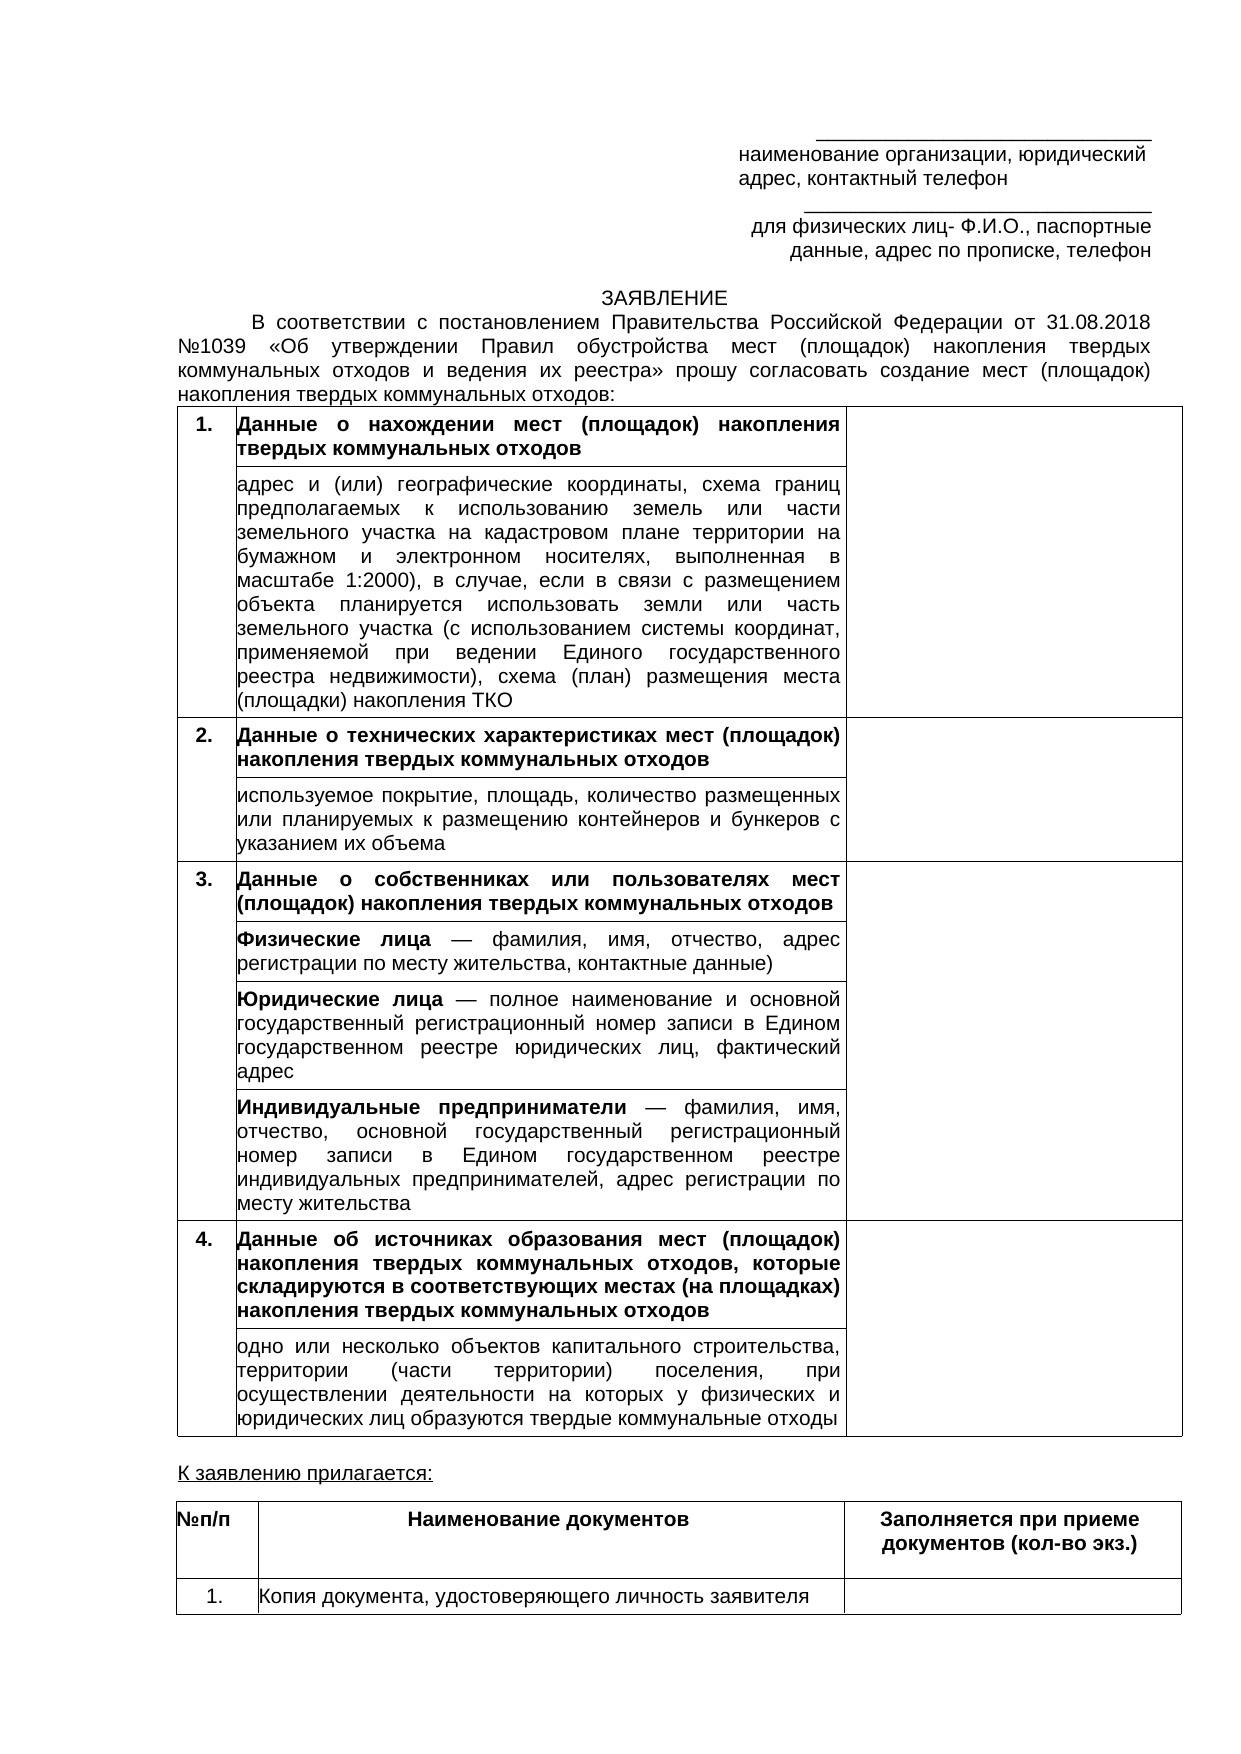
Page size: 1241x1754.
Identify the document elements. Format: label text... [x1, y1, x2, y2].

table_header №п/п [177, 1502, 258, 1577]
table_cell [847, 1221, 1182, 1436]
table_cell [847, 862, 1182, 1220]
text наименование организации, юридический адрес, контактный телефон [738, 142, 1152, 190]
table_cell [845, 1579, 1181, 1613]
table_cell 4. [178, 1221, 236, 1436]
table_cell Физические лица — фамилия, имя, отчество, адрес регистрации по месту жительства, контактные данные) [237, 922, 846, 981]
table_header Заполняется при приеме документов (кол-во экз.) [845, 1502, 1181, 1577]
table_cell 1. [177, 1579, 258, 1613]
table_cell Данные об источниках образования мест (площадок) накопления твердых коммунальных отходов, которые складируются в соответствующих местах (на площадках) накопления твердых коммунальных отходов [237, 1221, 846, 1328]
table_cell Данные о технических характеристиках мест (площадок) накопления твердых коммунальных отходов [237, 718, 846, 777]
table_cell одно или несколько объектов капитального строительства, территории (части территории) поселения, при осуществлении деятельности на которых у физических и юридических лиц образуются твердые коммунальные отходы [237, 1329, 846, 1436]
text ЗАЯВЛЕНИЕ [177, 286, 1152, 310]
table_cell [847, 718, 1182, 861]
table_cell Индивидуальные предприниматели — фамилия, имя, отчество, основной государственный регистрационный номер записи в Едином государственном реестре индивидуальных предпринимателей, адрес регистрации по месту жительства [237, 1090, 846, 1220]
text _____________________________ [177, 118, 1152, 142]
table_cell 3. [178, 862, 236, 1220]
table_cell Юридические лица — полное наименование и основной государственный регистрационный номер записи в Едином государственном реестре юридических лиц, фактический адрес [237, 982, 846, 1088]
text для физических лиц- Ф.И.О., паспортные данные, адрес по прописке, телефон [738, 214, 1152, 262]
table_cell используемое покрытие, площадь, количество размещенных или планируемых к размещению контейнеров и бункеров с указанием их объема [237, 778, 846, 861]
table_header [847, 407, 1182, 717]
text В соответствии с постановлением Правительства Российской Федерации от 31.08.2018 №1039 «Об утверждении Правил обустройства мест (площадок) накопления твердых коммунальных отходов и ведения их реестра» прошу согласовать создание мест (площадок) накопления твердых коммунальных отходов: [177, 310, 1152, 406]
table_cell Копия документа, удостоверяющего личность заявителя [259, 1579, 844, 1613]
table_header Наименование документов [259, 1502, 844, 1577]
text К заявлению прилагается: [177, 1460, 1152, 1484]
table_header Данные о нахождении мест (площадок) накопления твердых коммунальных отходов [237, 407, 846, 466]
table_cell 2. [178, 718, 236, 861]
table_header 1. [178, 407, 236, 717]
table_cell адрес и (или) географические координаты, схема границ предполагаемых к использованию земель или части земельного участка на кадастровом плане территории на бумажном и электронном носителях, выполненная в масштабе 1:2000), в случае, если в связи с размещением объекта планируется использовать земли или часть земельного участка (с использованием системы координат, применяемой при ведении Единого государственного реестра недвижимости), схема (план) размещения места (площадки) накопления ТКО [237, 467, 846, 717]
table_cell Данные о собственниках или пользователях мест (площадок) накопления твердых коммунальных отходов [237, 862, 846, 921]
text ______________________________ [177, 190, 1152, 214]
